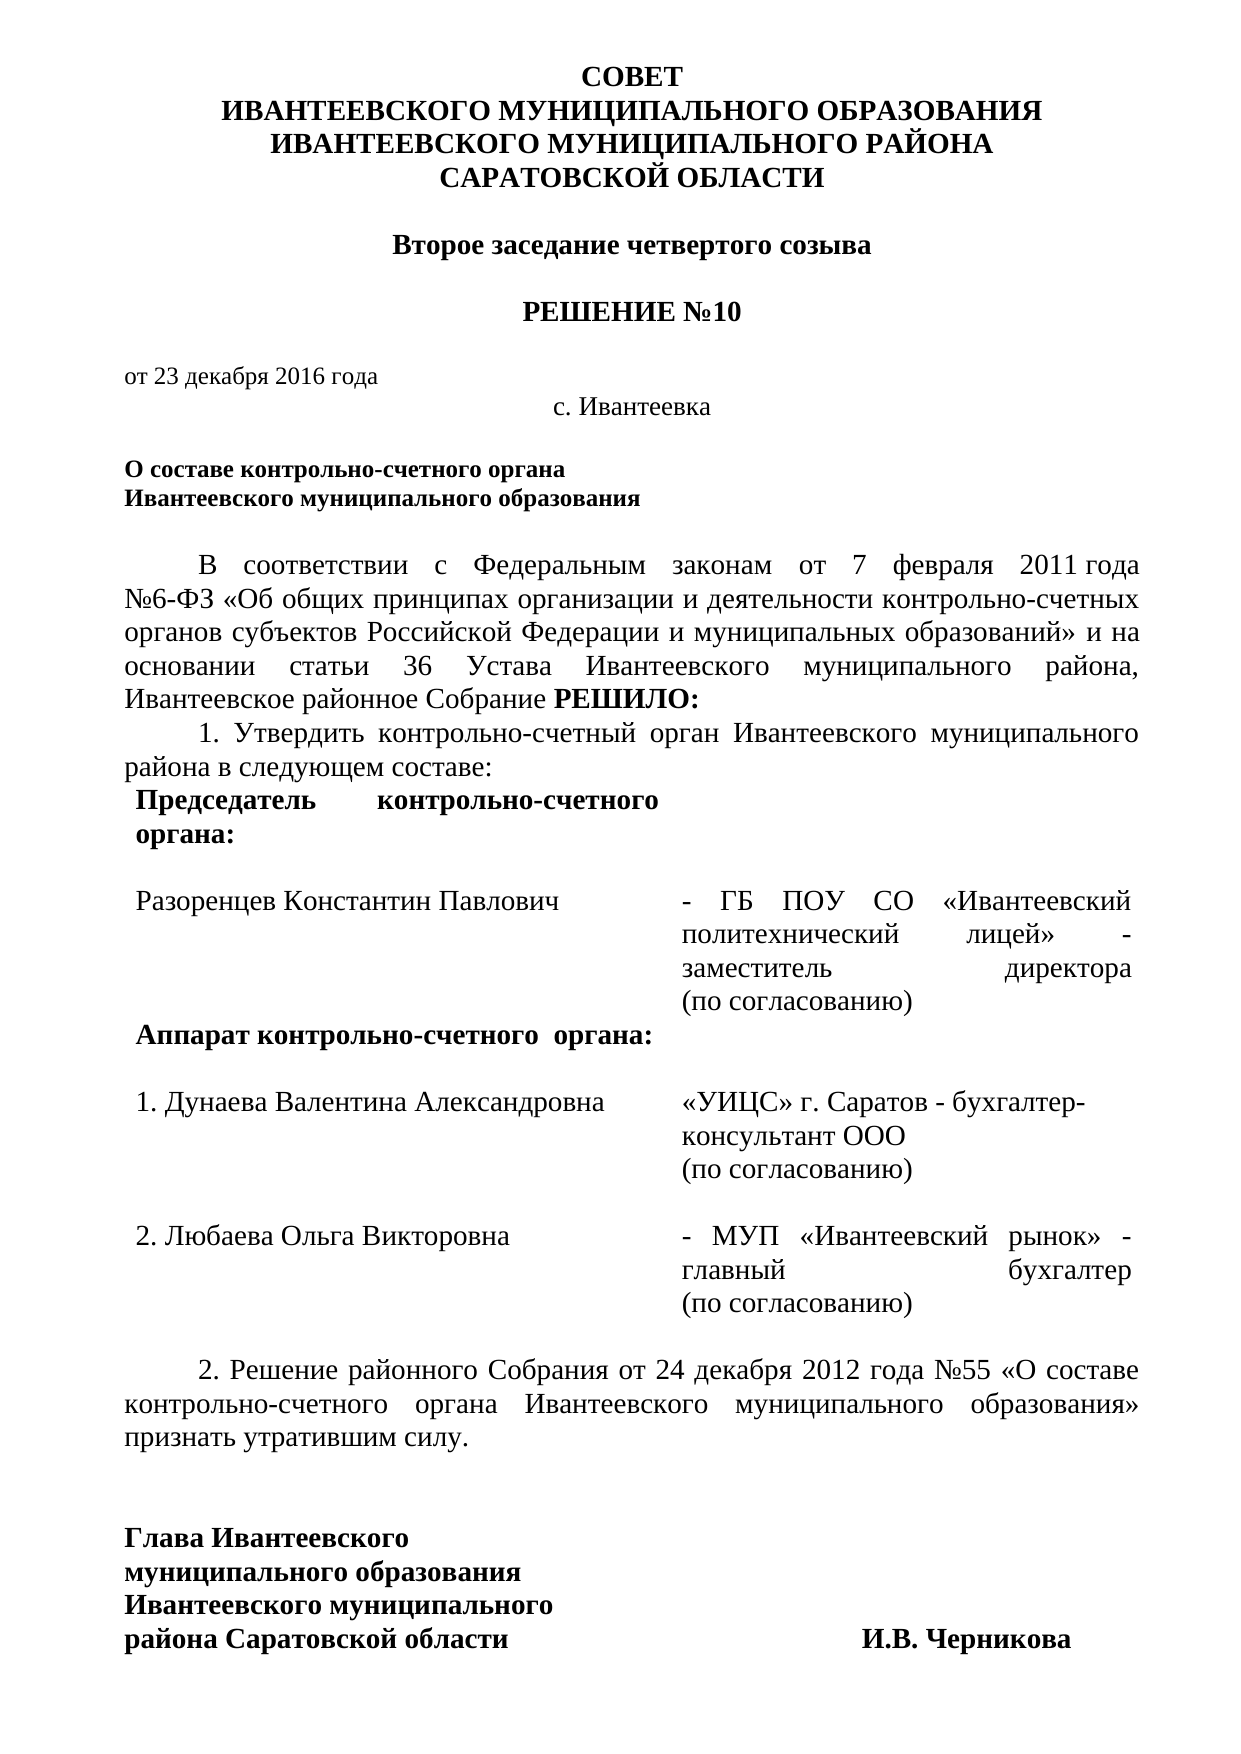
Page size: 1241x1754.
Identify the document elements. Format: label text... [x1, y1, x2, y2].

text муниципального образования [124, 1554, 1140, 1587]
table_cell Аппарат контрольно-счетного органа: 1. Дунаева Валентина Александровна [124, 1017, 670, 1185]
text района Саратовской области И.В. Черникова [124, 1621, 1140, 1654]
text РЕШЕНИЕ №10 [124, 294, 1140, 327]
table_header Председатель контрольно-счетного органа: Разоренцев Константин Павлович [124, 782, 670, 1017]
subtitle 2. Решение районного Собрания от 24 декабря 2012 года №55 «О составе контрольно-счетного органа Ивантеевского муниципального образования» признать утратившим силу. [124, 1352, 1140, 1453]
text от 23 декабря 2016 года [124, 361, 1140, 390]
text ИВАНТЕЕВСКОГО МУНИЦИПАЛЬНОГО ОБРАЗОВАНИЯ [124, 93, 1140, 126]
text В соответствии с Федеральным законам от 7 февраля 2011 года №6-ФЗ «Об общих принципах организации и деятельности контрольно-счетных органов субъектов Российской Федерации и муниципальных образований» и на основании статьи 36 Устава Ивантеевского муниципального района, Ивантеевское районное Собрание РЕШИЛО: [124, 547, 1140, 715]
table_cell 2. Любаева Ольга Викторовна [124, 1185, 670, 1319]
table_cell «УИЦС» г. Саратов - бухгалтер-консультант ООО (по согласованию) [670, 1017, 1143, 1185]
text САРАТОВСКОЙ ОБЛАСТИ [124, 160, 1140, 193]
text 1. Утвердить контрольно-счетный орган Ивантеевского муниципального района в следующем составе: [124, 715, 1140, 782]
text О составе контрольно-счетного органа [124, 454, 1140, 483]
text Ивантеевского муниципального [124, 1587, 1140, 1621]
table_header - ГБ ПОУ СО «Ивантеевский политехнический лицей» - заместитель директора (по согласованию) [670, 782, 1143, 1017]
text с. Ивантеевка [124, 390, 1140, 421]
text Второе заседание четвертого созыва [124, 227, 1140, 260]
text Ивантеевского муниципального образования [124, 483, 1140, 512]
text СОВЕТ [124, 59, 1140, 93]
text ИВАНТЕЕВСКОГО МУНИЦИПАЛЬНОГО РАЙОНА [124, 126, 1140, 160]
table_cell - МУП «Ивантеевский рынок» - главный бухгалтер (по согласованию) [670, 1185, 1143, 1319]
text Глава Ивантеевского [124, 1520, 1140, 1554]
